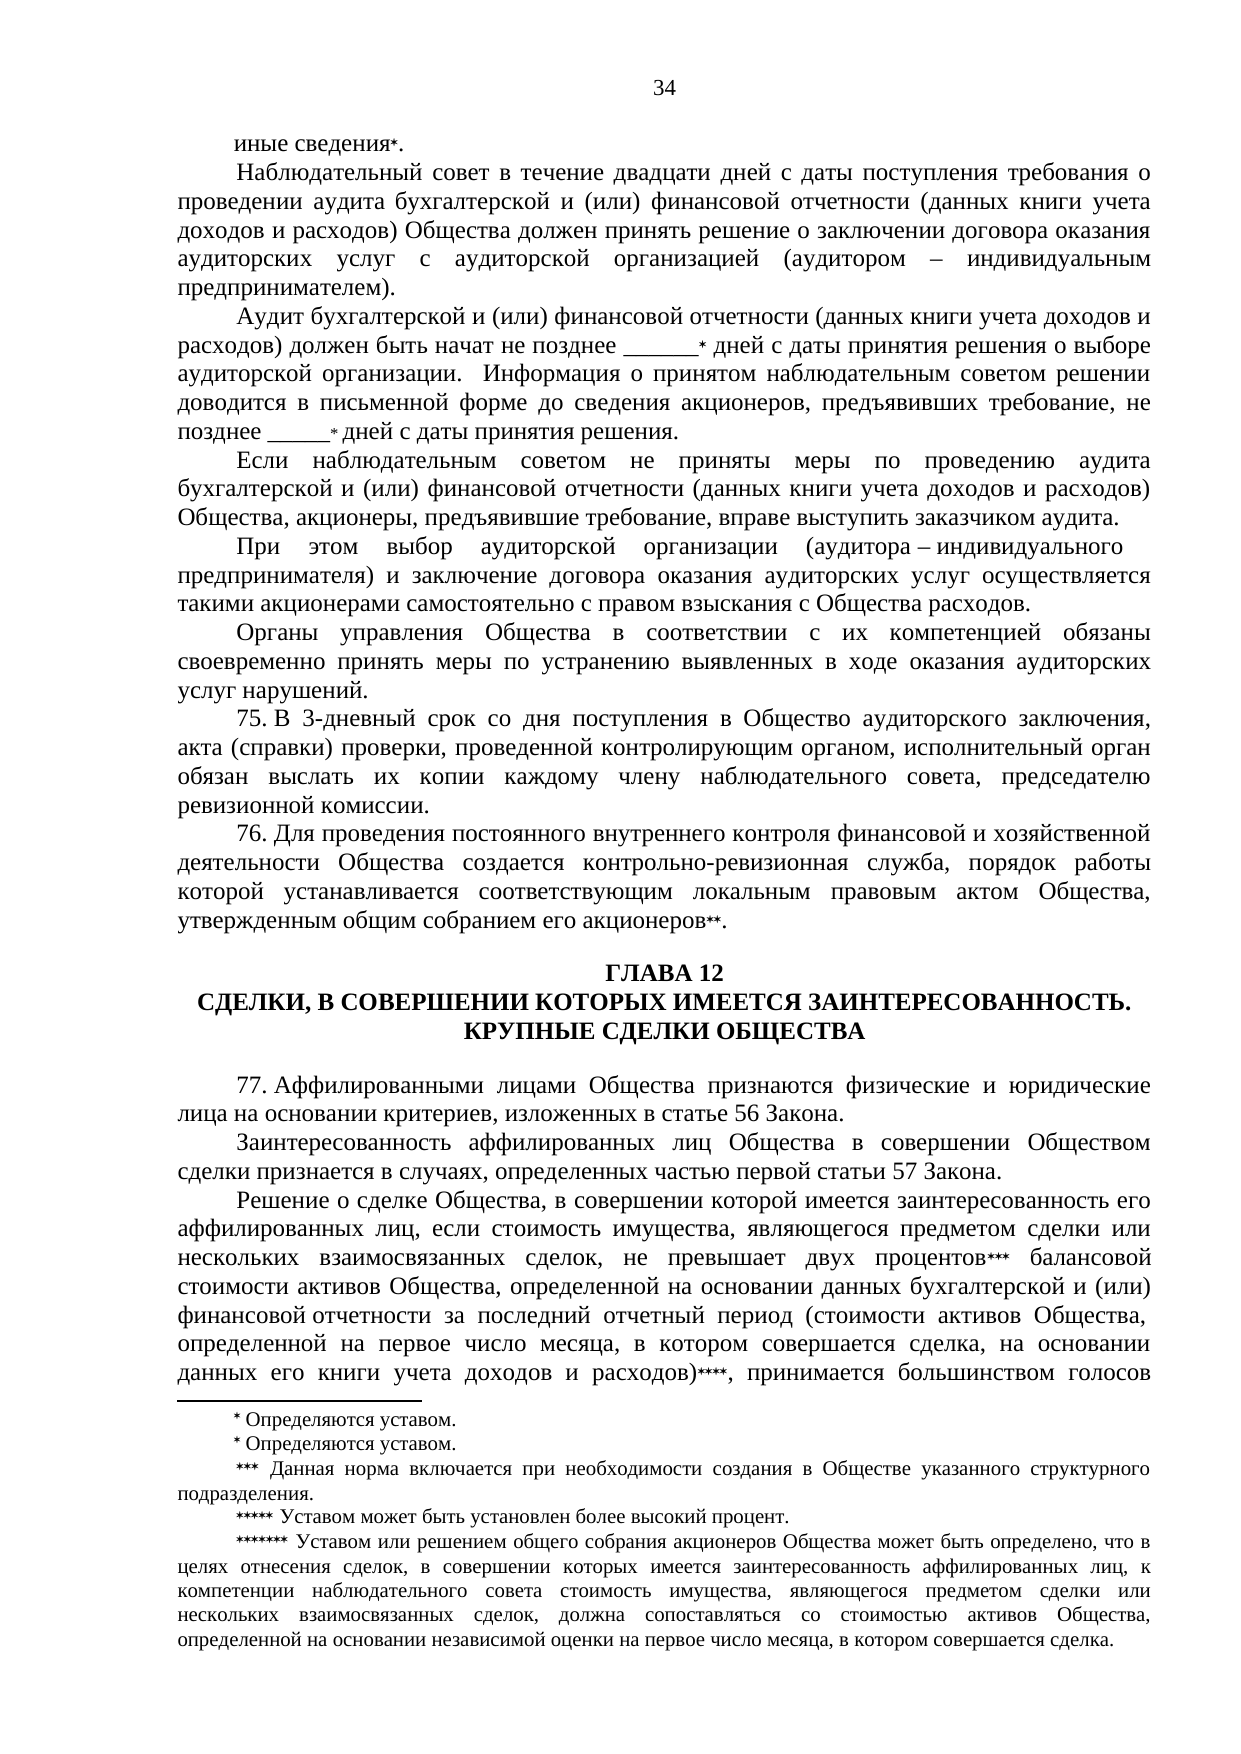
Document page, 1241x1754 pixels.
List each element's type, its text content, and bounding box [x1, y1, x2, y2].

text 75. В 3-дневный срок со дня поступления в Общество аудиторского заключения, акта (справки) проверки, проведенной контролирующим органом, исполнительный орган обязан выслать их копии каждому члену наблюдательного совета, председателю ревизионной комиссии. [177, 703, 1152, 818]
text Аудит бухгалтерской и (или) финансовой отчетности (данных книги учета доходов и расходов) должен быть начат не позднее ______ дней с даты принятия решения о выборе аудиторской организации. Информация о принятом наблюдательным советом решении доводится в письменной форме до сведения акционеров, предъявивших требование, не позднее _____* дней с даты принятия решения. [177, 301, 1152, 445]
text Наблюдательный совет в течение двадцати дней с даты поступления требования о проведении аудита бухгалтерской и (или) финансовой отчетности (данных книги учета доходов и расходов) Общества должен принять решение о заключении договора оказания аудиторских услуг с аудиторской организацией (аудитором – индивидуальным предпринимателем). [177, 157, 1152, 301]
text иные сведения. [177, 128, 1152, 157]
text Заинтересованность аффилированных лиц Общества в совершении Обществом сделки признается в случаях, определенных частью первой статьи 57 Закона. [177, 1127, 1152, 1185]
text Решение о сделке Общества, в совершении которой имеется заинтересованность его аффилированных лиц, если стоимость имущества, являющегося предметом сделки или нескольких взаимосвязанных сделок, не превышает двух процентов балансовой стоимости активов Общества, определенной на основании данных бухгалтерской и (или) финансовой отчетности за последний отчетный период (стоимости активов Общества, [177, 1185, 1152, 1328]
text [177, 1328, 1152, 1386]
text Если наблюдательным советом не приняты меры по проведению аудита бухгалтерской и (или) финансовой отчетности (данных книги учета доходов и расходов) Общества, акционеры, предъявившие требование, вправе выступить заказчиком аудита. [177, 445, 1152, 531]
text 77. Аффилированными лицами Общества признаются физические и юридические лица на основании критериев, изложенных в статье 56 Закона. [177, 1070, 1152, 1127]
text Органы управления Общества в соответствии с их компетенцией обязаны своевременно принять меры по устранению выявленных в ходе оказания аудиторских услуг нарушений. [177, 617, 1152, 703]
text При этом выбор аудиторской организации (аудитора – индивидуального предпринимателя) и заключение договора оказания аудиторских услуг осуществляется такими акционерами самостоятельно с правом взыскания с Общества расходов. [177, 531, 1152, 617]
text 76. Для проведения постоянного внутреннего контроля финансовой и хозяйственной деятельности Общества создается контрольно-ревизионная служба, порядок работы которой устанавливается соответствующим локальным правовым актом Общества, утвержденным общим собранием его акционеров. [177, 818, 1152, 933]
text ГЛАВА 12 СДЕЛКИ, В СОВЕРШЕНИИ КОТОРЫХ ИМЕЕТСЯ ЗАИНТЕРЕСОВАННОСТЬ. КРУПНЫЕ СДЕЛКИ ОБЩЕСТВА [177, 958, 1152, 1045]
